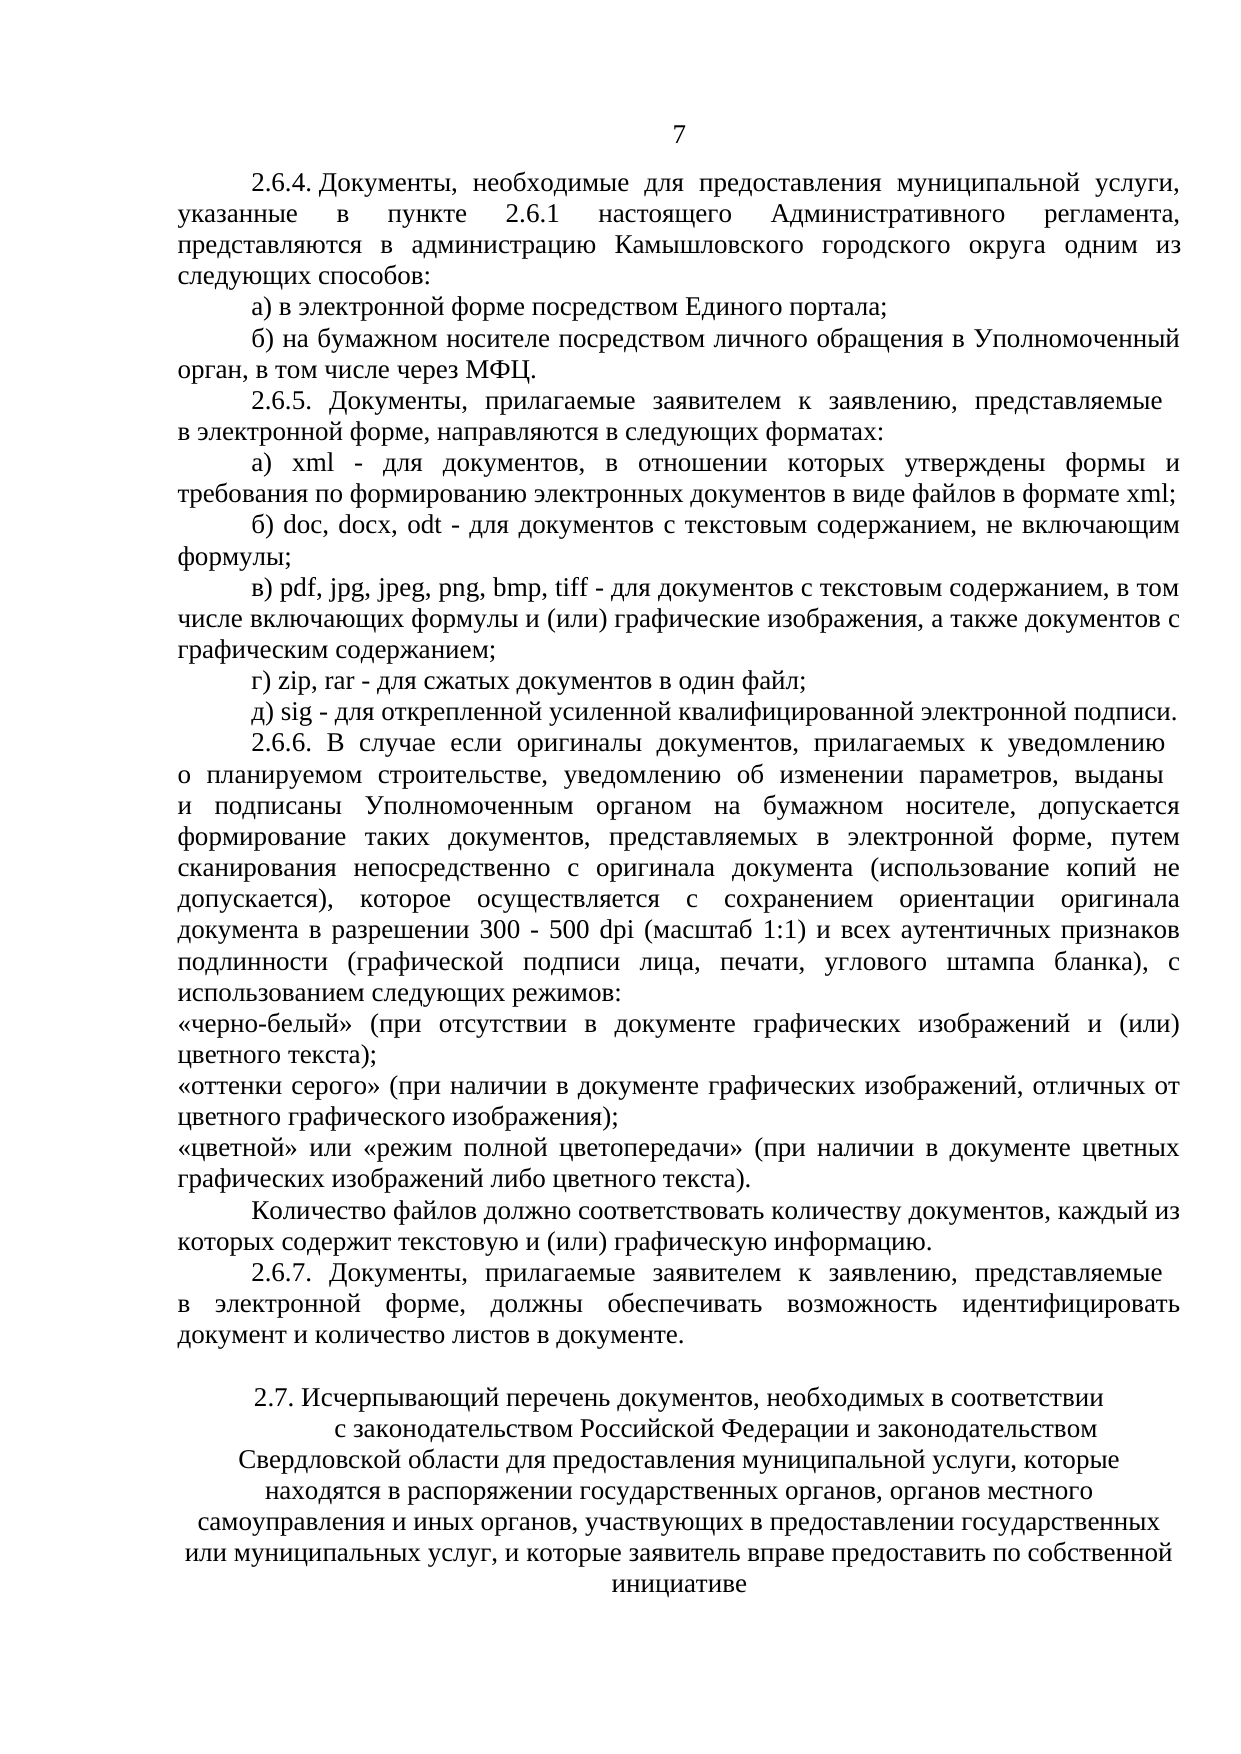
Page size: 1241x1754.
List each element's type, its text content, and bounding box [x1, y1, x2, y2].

text г) zip, rar - для сжатых документов в один файл; [177, 664, 1181, 695]
text 2.6.4. Документы, необходимые для предоставления муниципальной услуги, указанные в пункте 2.6.1 настоящего Административного регламента, представляются в администрацию Камышловского городского округа одним из следующих способов: [177, 166, 1181, 291]
text 2.6.5. Документы, прилагаемые заявителем к заявлению, представляемые в электронной форме, направляются в следующих форматах: [177, 384, 1181, 446]
text б) doc, docx, odt - для документов с текстовым содержанием, не включающим формулы; [177, 508, 1181, 571]
text «оттенки серого» (при наличии в документе графических изображений, отличных от цветного графического изображения); [177, 1069, 1181, 1131]
text б) на бумажном носителе посредством личного обращения в Уполномоченный орган, в том числе через МФЦ. [177, 322, 1181, 384]
text д) sig - для открепленной усиленной квалифицированной электронной подписи. [177, 695, 1181, 727]
text «цветной» или «режим полной цветопередачи» (при наличии в документе цветных графических изображений либо цветного текста). [177, 1131, 1181, 1194]
text а) xml - для документов, в отношении которых утверждены формы и требования по формированию электронных документов в виде файлов в формате xml; [177, 446, 1181, 508]
text 2.6.6. В случае если оригиналы документов, прилагаемых к уведомлению о планируемом строительстве, уведомлению об изменении параметров, выданы и подписаны Уполномоченным органом на бумажном носителе, допускается формирование таких документов, представляемых в электронной форме, путем сканирования непосредственно с оригинала документа (использование копий не допускается), которое осуществляется с сохранением ориентации оригинала документа в разрешении 300 - 500 dpi (масштаб 1:1) и всех аутентичных признаков подлинности (графической подписи лица, печати, углового штампа бланка), с использованием следующих режимов: [177, 727, 1181, 1007]
text в) pdf, jpg, jpeg, png, bmp, tiff - для документов с текстовым содержанием, в том числе включающих формулы и (или) графические изображения, а также документов с графическим содержанием; [177, 571, 1181, 664]
text Количество файлов должно соответствовать количеству документов, каждый из которых содержит текстовую и (или) графическую информацию. [177, 1194, 1181, 1256]
text 2.7. Исчерпывающий перечень документов, необходимых в соответствии [177, 1381, 1181, 1412]
text 2.6.7. Документы, прилагаемые заявителем к заявлению, представляемые в электронной форме, должны обеспечивать возможность идентифицировать документ и количество листов в документе. [177, 1256, 1181, 1349]
text с законодательством Российской Федерации и законодательством Свердловской области для предоставления муниципальной услуги, которые находятся в распоряжении государственных органов, органов местного самоуправления и иных органов, участвующих в предоставлении государственных или муниципальных услуг, и которые заявитель вправе предоставить по собственной инициативе [177, 1412, 1181, 1599]
text а) в электронной форме посредством Единого портала; [177, 291, 1181, 322]
text «черно-белый» (при отсутствии в документе графических изображений и (или) цветного текста); [177, 1007, 1181, 1069]
